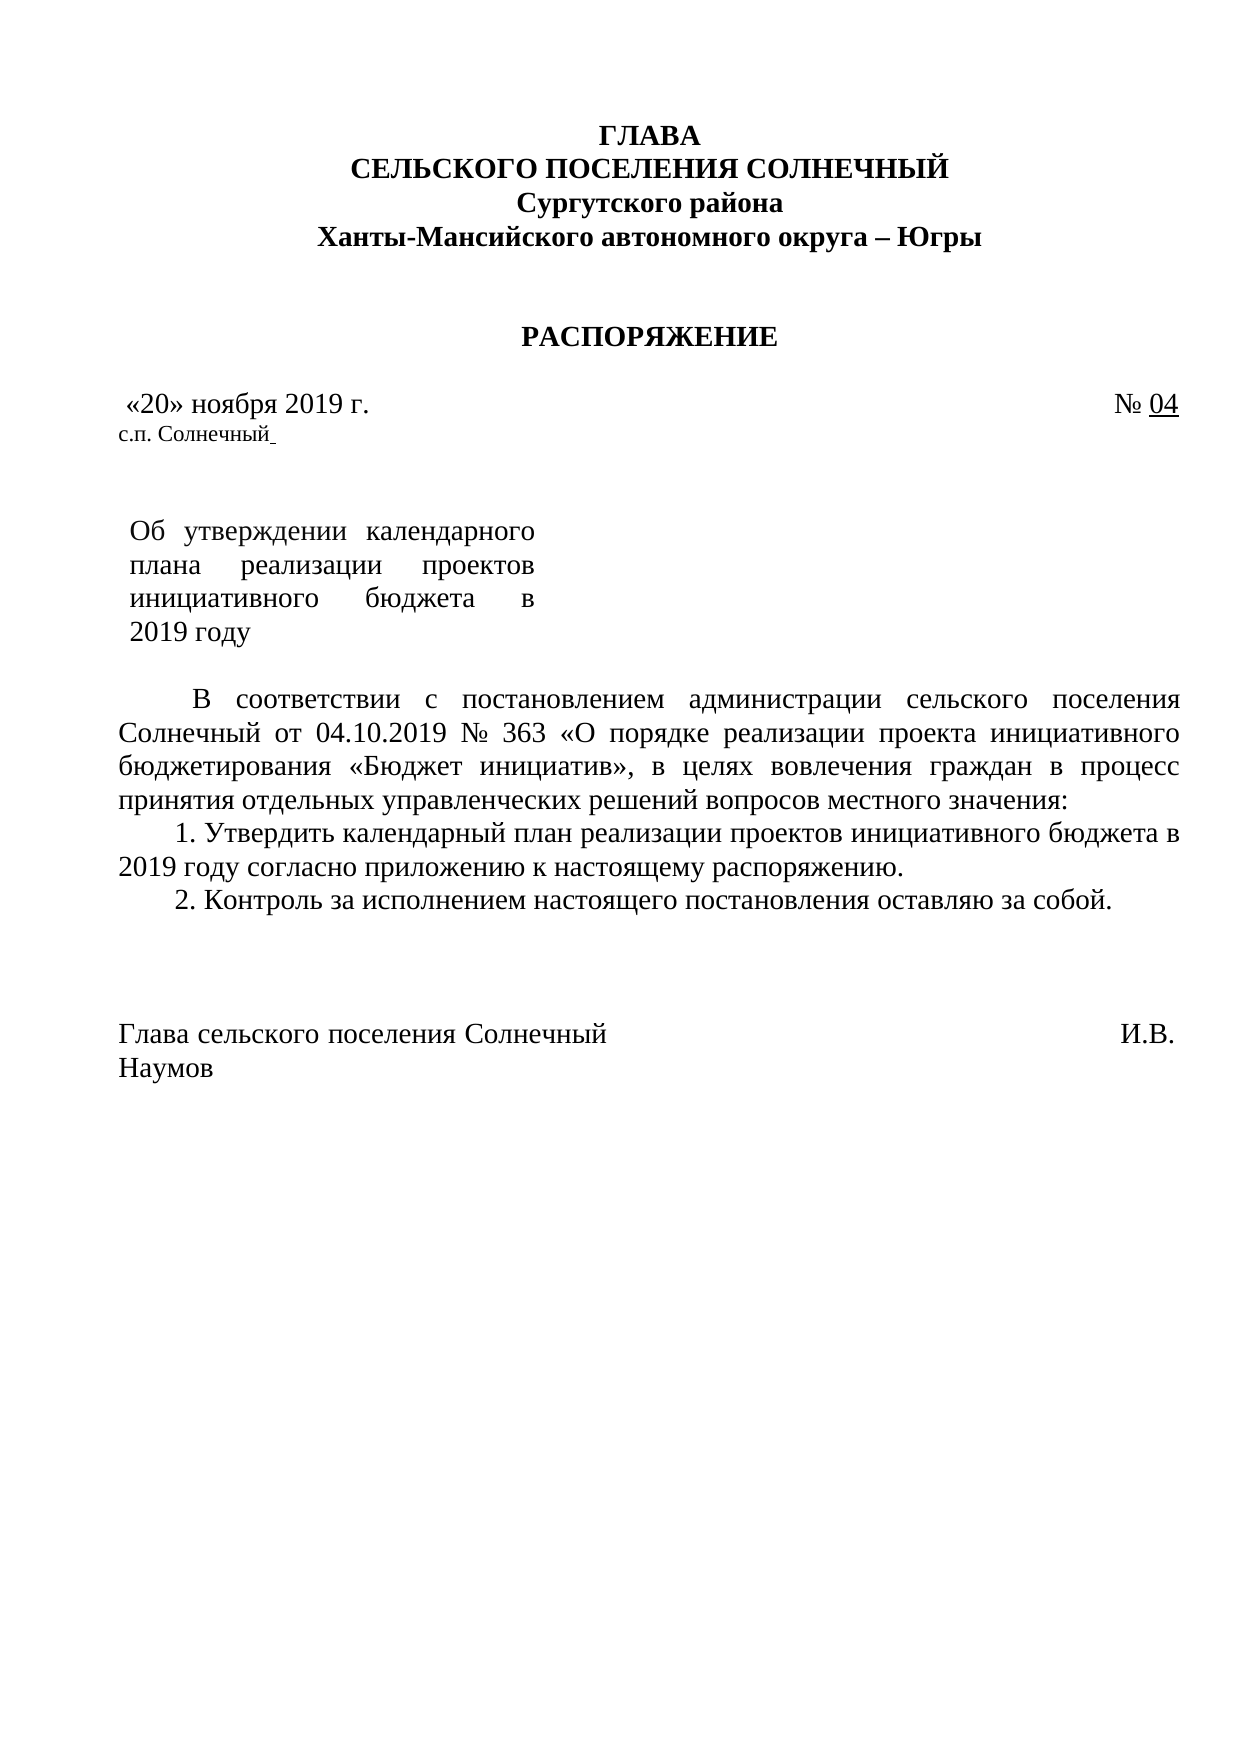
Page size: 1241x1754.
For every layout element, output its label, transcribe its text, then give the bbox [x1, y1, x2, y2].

text с.п. Солнечный [118, 420, 1181, 446]
text «20» ноября 2019 г. № 04 [118, 386, 1181, 420]
text ГЛАВА [118, 118, 1181, 152]
text СЕЛЬСКОГО ПОСЕЛЕНИЯ СОЛНЕЧНЫЙ [118, 152, 1181, 185]
text РАСПОРЯЖЕНИЕ [118, 319, 1181, 353]
text 2. Контроль за исполнением настоящего постановления оставляю за собой. [118, 882, 1181, 916]
text Ханты-Мансийского автономного округа – Югры [118, 219, 1181, 252]
text В соответствии с постановлением администрации сельского поселения Солнечный от 04.10.2019 № 363 «О порядке реализации проекта инициативного бюджетирования «Бюджет инициатив», в целях вовлечения граждан в процесс принятия отдельных управленческих решений вопросов местного значения: [118, 681, 1181, 815]
table_header Об утверждении календарного плана реализации проектов инициативного бюджета в 2019 году [118, 514, 546, 681]
text 1. Утвердить календарный план реализации проектов инициативного бюджета в 2019 году согласно приложению к настоящему распоряжению. [118, 815, 1181, 882]
text Глава сельского поселения Солнечный И.В. Наумов [118, 1017, 1181, 1084]
text Сургутского района [118, 185, 1181, 219]
